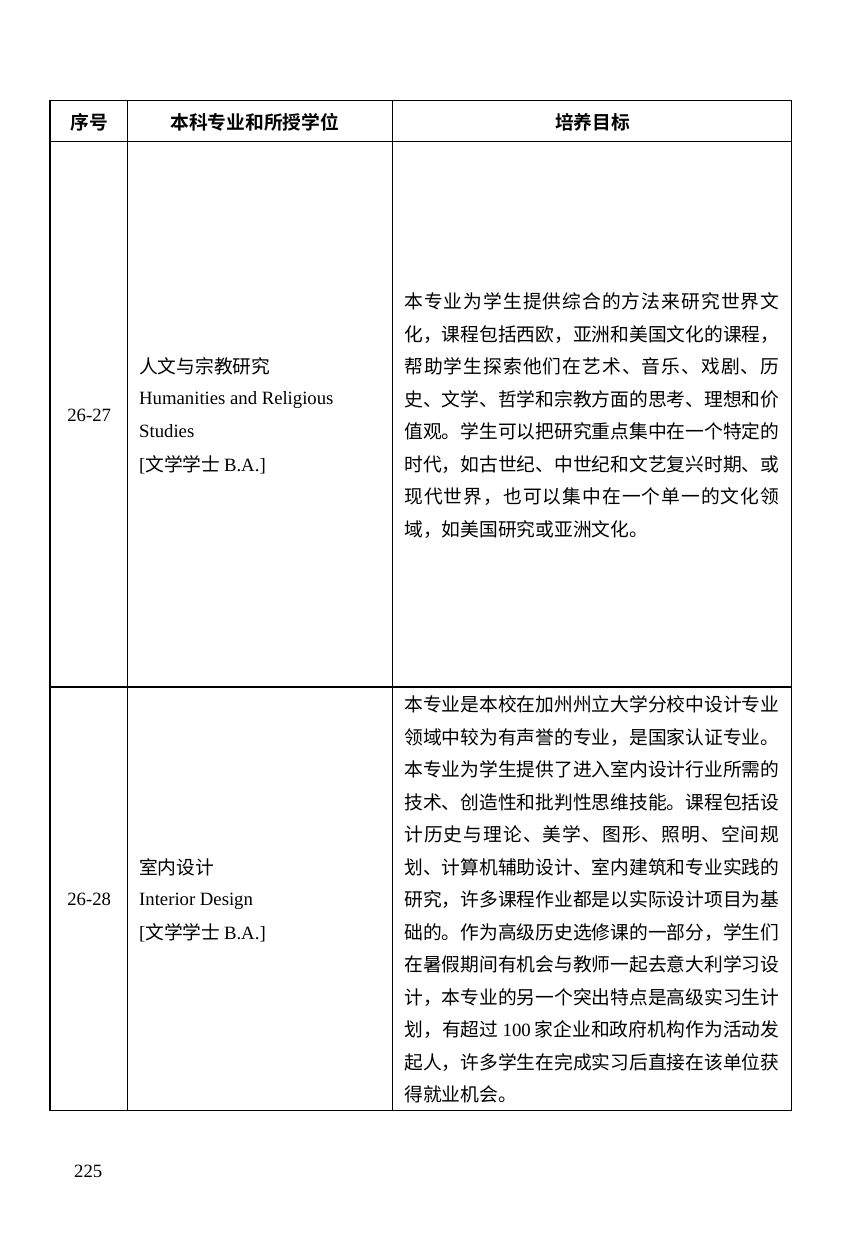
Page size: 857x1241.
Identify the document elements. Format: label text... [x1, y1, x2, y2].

table_cell 本专业为学生提供综合的方法来研究世界文化，课程包括西欧，亚洲和美国文化的课程，帮助学生探索他们在艺术、音乐、戏剧、历史、文学、哲学和宗教方面的思考、理想和价值观。学生可以把研究重点集中在一个特定的时代，如古世纪、中世纪和文艺复兴时期、或现代世界，也可以集中在一个单一的文化领域，如美国研究或亚洲文化。 [393, 142, 791, 686]
table_header 序号 [51, 101, 127, 141]
table_header 本科专业和所授学位 [128, 101, 392, 141]
table_cell 26-28 [51, 688, 127, 1110]
table_cell 本专业是本校在加州州立大学分校中设计专业领域中较为有声誉的专业，是国家认证专业。本专业为学生提供了进入室内设计行业所需的技术、创造性和批判性思维技能。课程包括设计历史与理论、美学、图形、照明、空间规划、计算机辅助设计、室内建筑和专业实践的研究，许多课程作业都是以实际设计项目为基础的。作为高级历史选修课的一部分，学生们在暑假期间有机会与教师一起去意大利学习设计，本专业的另一个突出特点是高级实习生计划，有超过100家企业和政府机构作为活动发起人，许多学生在完成实习后直接在该单位获得就业机会。 [393, 688, 791, 1110]
table_cell 26-27 [51, 142, 127, 686]
table_cell 人文与宗教研究 Humanities and Religious Studies [文学学士B.A.] [128, 142, 392, 686]
table_cell 室内设计 Interior Design [文学学士B.A.] [128, 688, 392, 1110]
table_header 培养目标 [393, 101, 791, 141]
